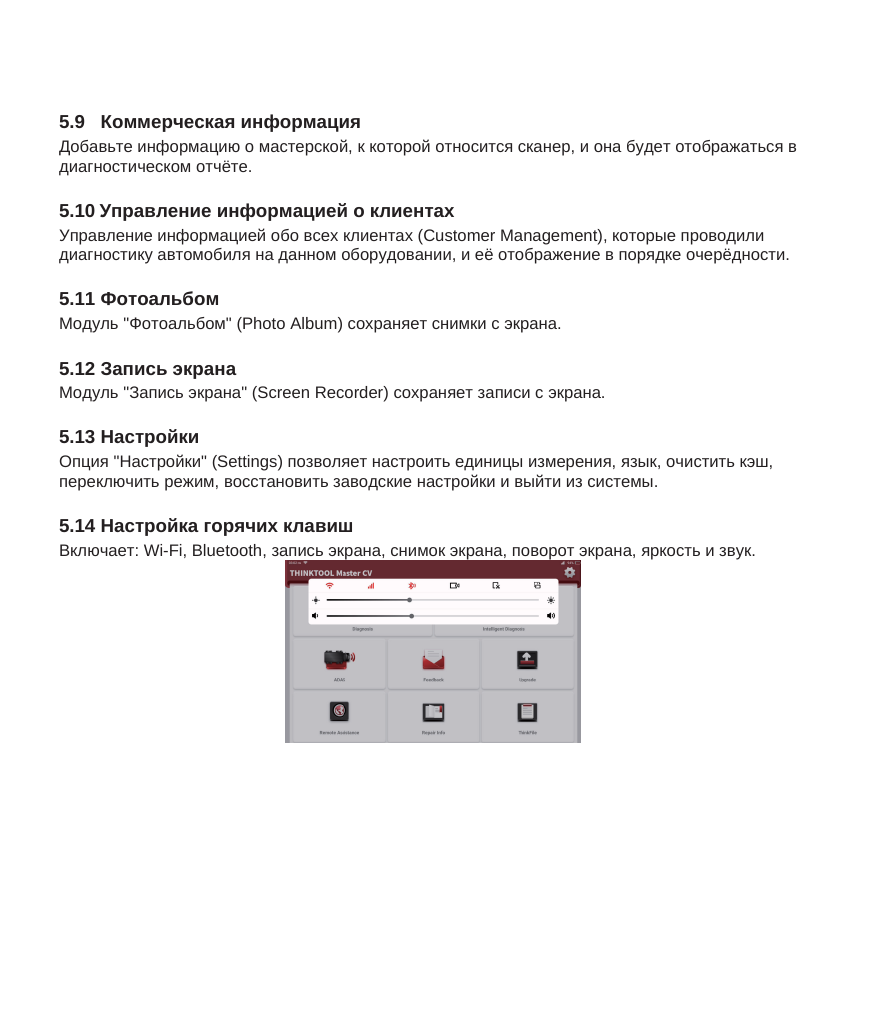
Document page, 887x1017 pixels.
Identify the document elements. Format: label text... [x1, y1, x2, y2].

subtitle Фотоальбом [59, 288, 841, 310]
picture [284, 560, 581, 743]
text Управление информацией обо всех клиентах (Customer Management), которые проводили диагностику автомобиля на данном оборудовании, и её отображение в порядке очерёдности. [59, 226, 841, 264]
text Опция "Настройки" (Settings) позволяет настроить единицы измерения, язык, очистить кэш, переключить режим, восстановить заводские настройки и выйти из системы. [59, 452, 841, 491]
text Модуль "Запись экрана" (Screen Recorder) сохраняет записи с экрана. [59, 383, 841, 402]
text Включает: Wi-Fi, Bluetooth, запись экрана, снимок экрана, поворот экрана, яркость и звук. [59, 541, 841, 560]
subtitle Управление информацией о клиентах [59, 200, 841, 221]
text Добавьте информацию о мастерской, к которой относится сканер, и она будет отображаться в диагностическом отчёте. [59, 137, 841, 176]
subtitle Настройки [59, 426, 841, 448]
subtitle Настройка горячих клавиш [59, 515, 841, 536]
text Модуль "Фотоальбом" (Photo Album) сохраняет снимки с экрана. [59, 314, 841, 333]
subtitle Запись экрана [59, 357, 841, 379]
subtitle Коммерческая информация [59, 111, 841, 133]
